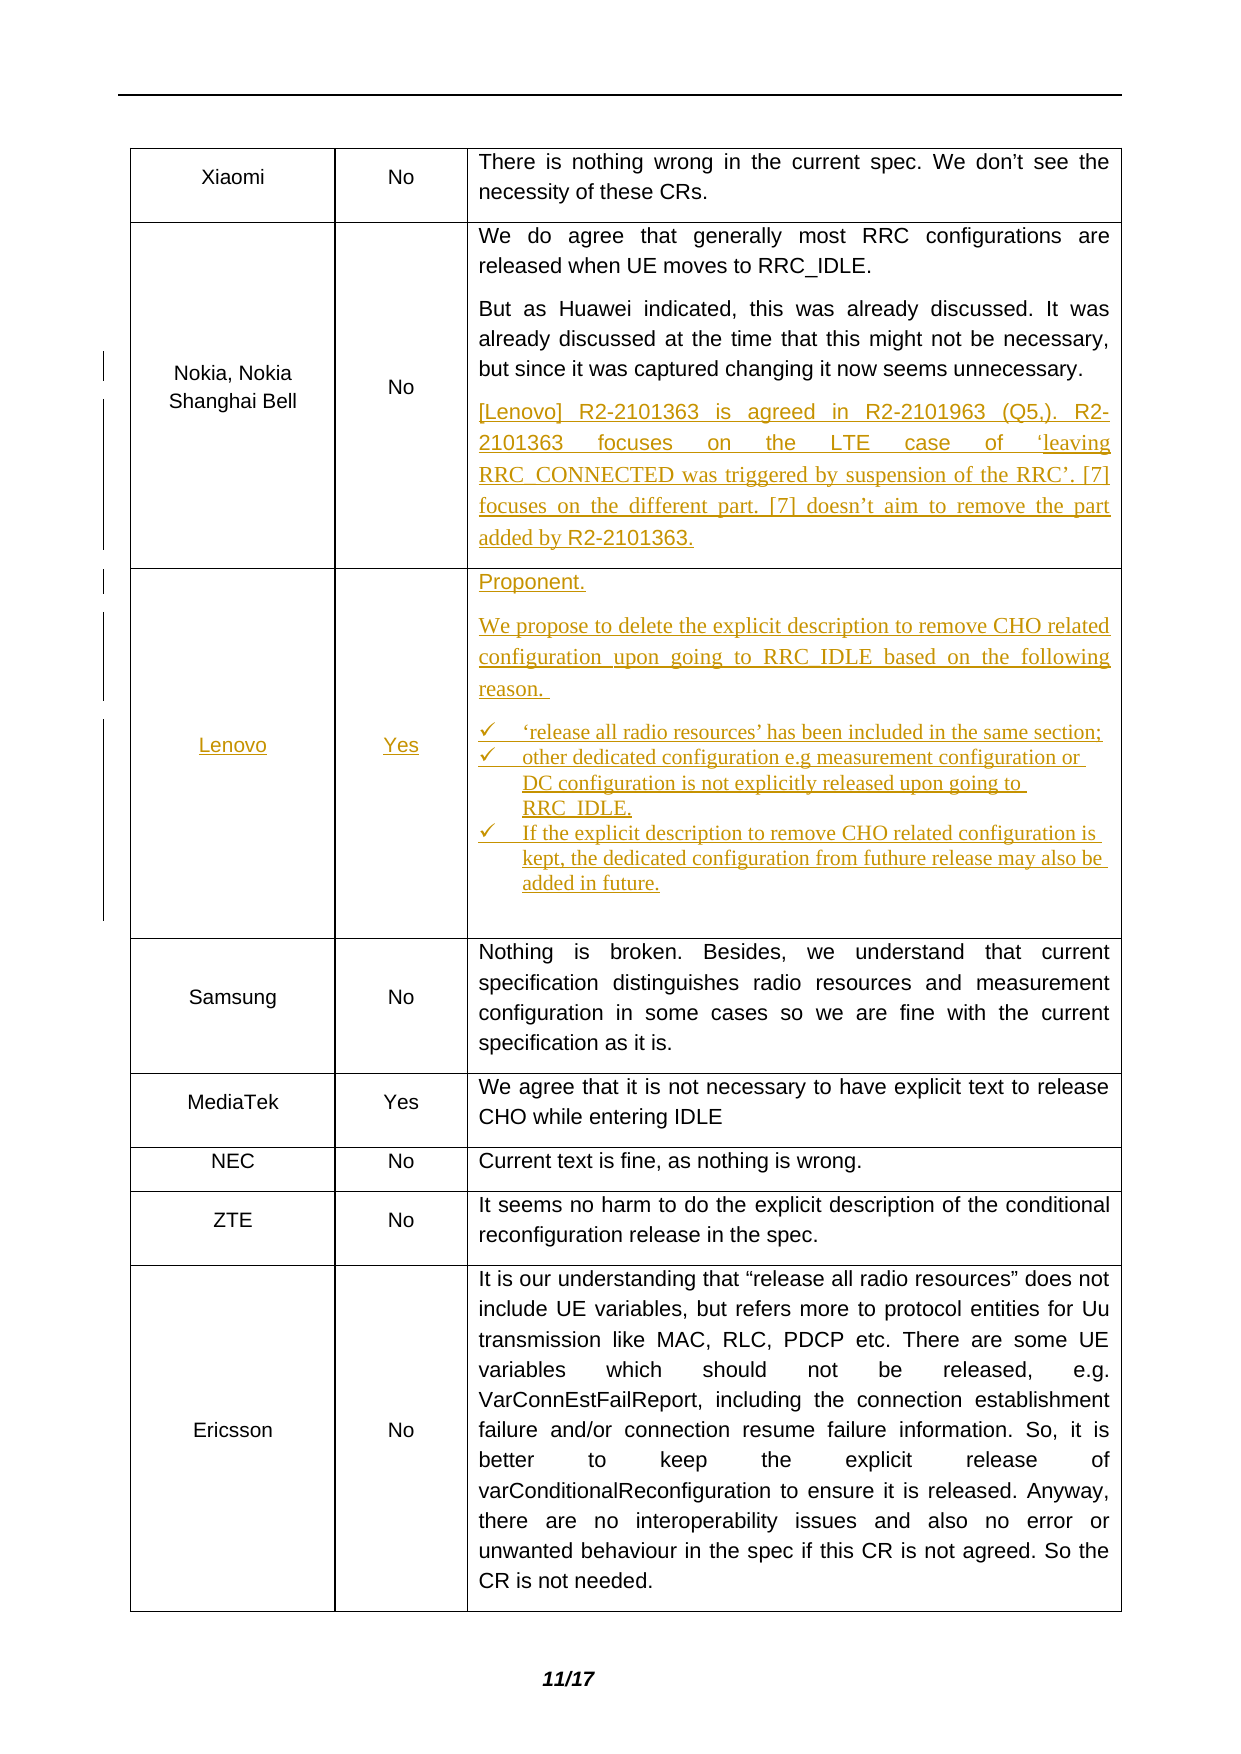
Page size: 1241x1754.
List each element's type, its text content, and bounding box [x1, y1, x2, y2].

table_cell Samsung [131, 939, 334, 1073]
table_cell [468, 569, 1121, 938]
table_cell No [336, 149, 467, 222]
table_cell No [336, 1266, 467, 1611]
table_cell There is nothing wrong in the current spec. We don’t see the necessity of these CRs. [468, 149, 1121, 222]
table_cell No [336, 939, 467, 1073]
table_cell No [336, 223, 467, 568]
table_cell We do agree that generally most RRC configurations are released when UE moves to RRC_IDLE. But as Huawei indicated, this was already discussed. It was already discussed at the time that this might not be necessary, but since it was captured changing it now seems unnecessary. [468, 223, 1121, 568]
table_cell Xiaomi [131, 149, 334, 222]
table_cell Current text is fine, as nothing is wrong. [468, 1148, 1121, 1191]
table_cell It is our understanding that “release all radio resources” does not include UE variables, but refers more to protocol entities for Uu transmission like MAC, RLC, PDCP etc. There are some UE variables which should not be released, e.g. VarConnEstFailReport, including the connection establishment failure and/or connection resume failure information. So, it is better to keep the explicit release of varConditionalReconfiguration to ensure it is released. Anyway, there are no interoperability issues and also no error or unwanted behaviour in the spec if this CR is not agreed. So the CR is not needed. [468, 1266, 1121, 1611]
table_cell No [336, 1148, 467, 1191]
table_cell [131, 569, 334, 938]
table_cell MediaTek [131, 1074, 334, 1147]
table_cell NEC [131, 1148, 334, 1191]
table_cell ZTE [131, 1192, 334, 1265]
table_cell Nokia, Nokia Shanghai Bell [131, 223, 334, 568]
table_cell Ericsson [131, 1266, 334, 1611]
table_cell It seems no harm to do the explicit description of the conditional reconfiguration release in the spec. [468, 1192, 1121, 1265]
table_cell [336, 569, 467, 938]
table_cell Yes [336, 1074, 467, 1147]
table_cell We agree that it is not necessary to have explicit text to release CHO while entering IDLE [468, 1074, 1121, 1147]
table_cell Nothing is broken. Besides, we understand that current specification distinguishes radio resources and measurement configuration in some cases so we are fine with the current specification as it is. [468, 939, 1121, 1073]
table_cell No [336, 1192, 467, 1265]
